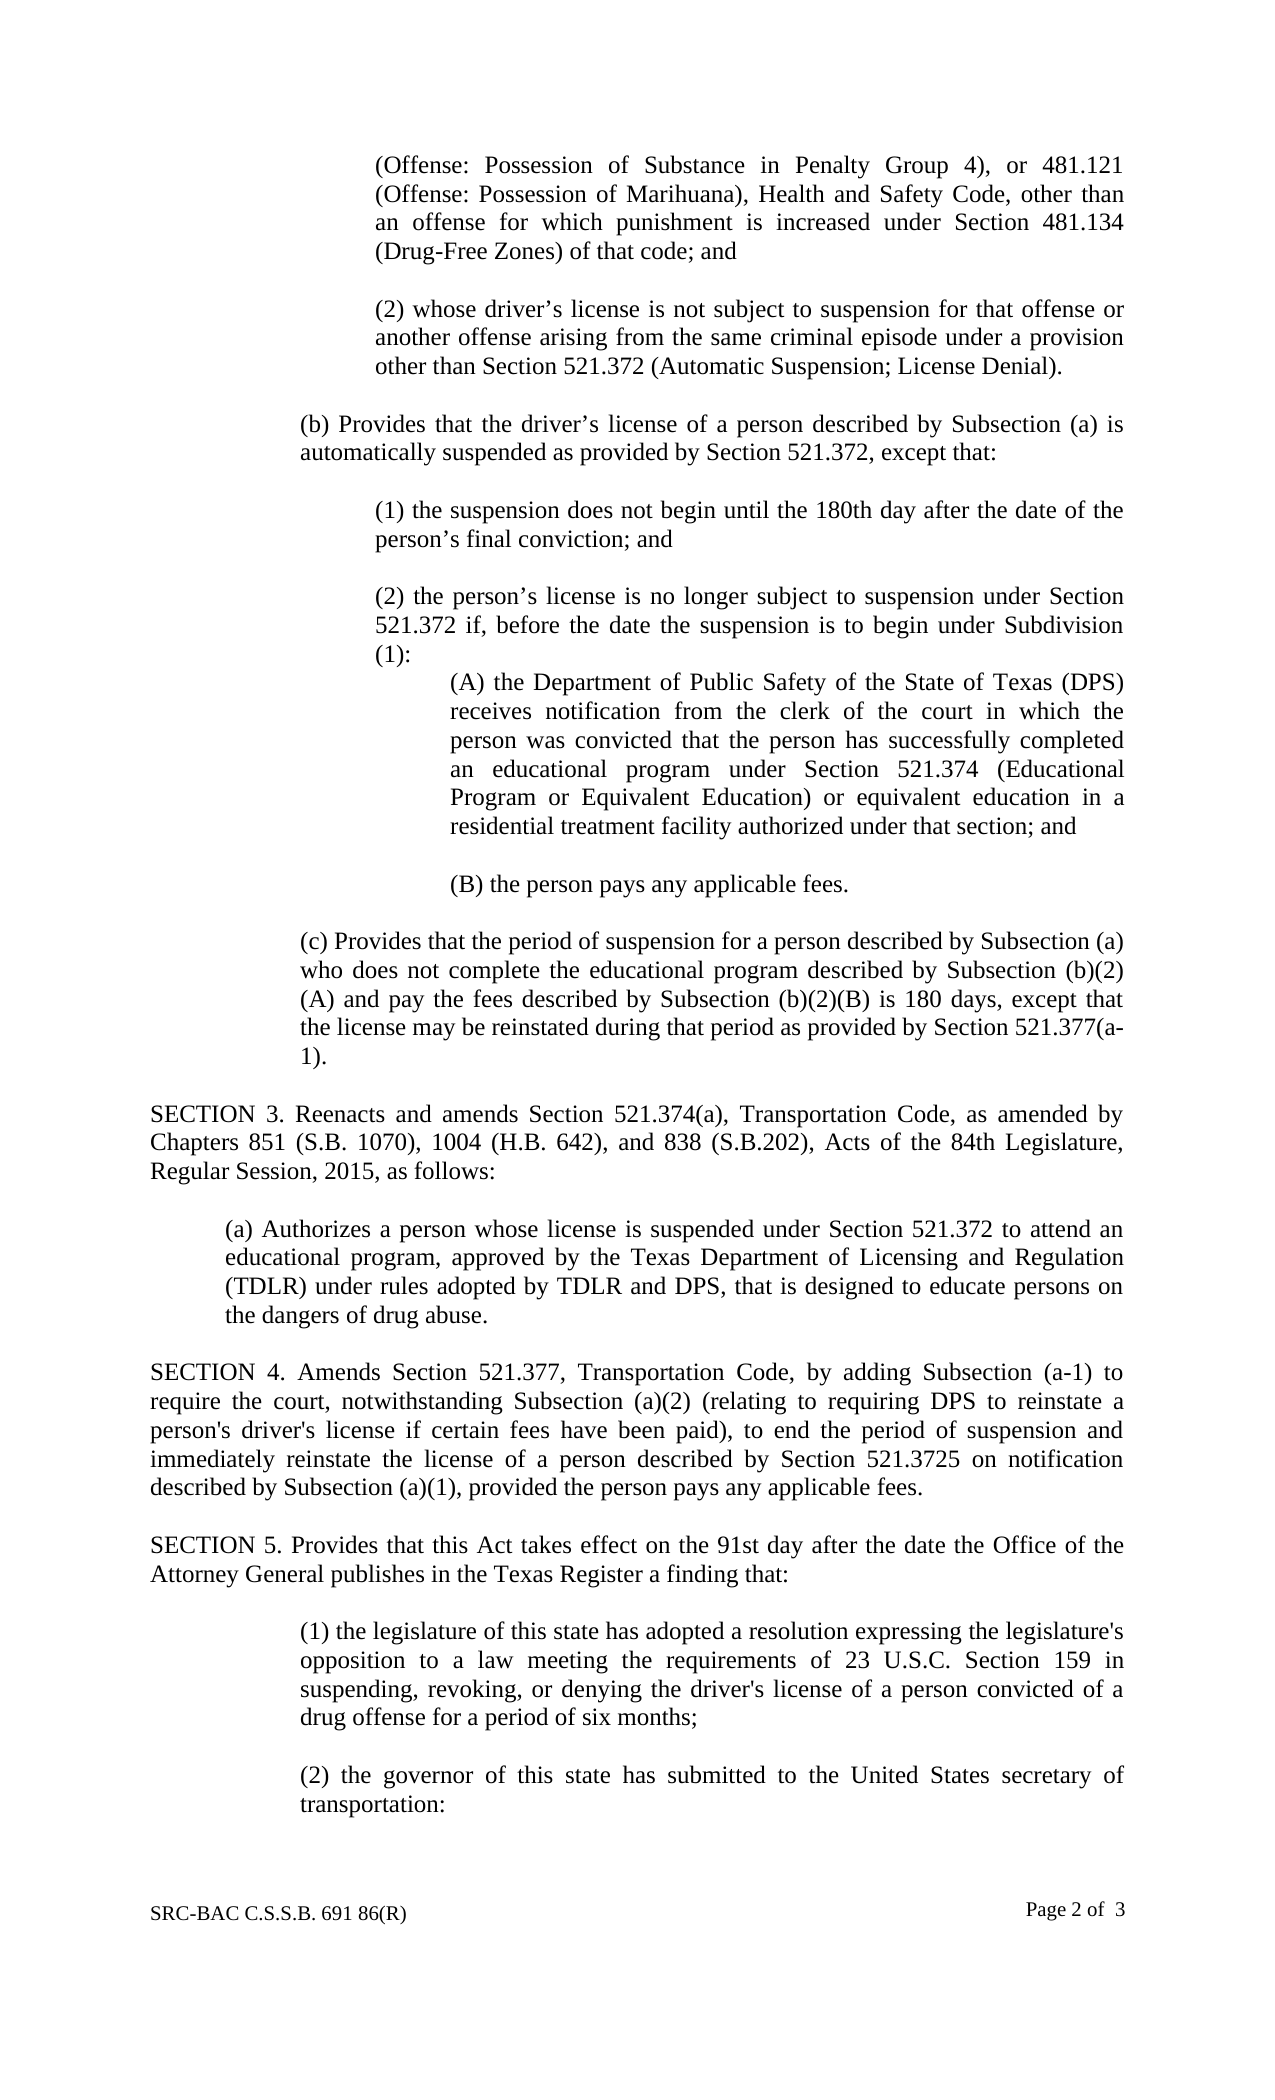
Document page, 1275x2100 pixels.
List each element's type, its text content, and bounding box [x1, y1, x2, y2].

text (c) Provides that the period of suspension for a person described by Subsection (a) who does not complete the educational program described by Subsection (b)(2)(A) and pay the fees described by Subsection (b)(2)(B) is 180 days, except that the license may be reinstated during that period as provided by Section 521.377(a-1). [300, 926, 1125, 1070]
text SECTION 4. Amends Section 521.377, Transportation Code, by adding Subsection (a-1) to require the court, notwithstanding Subsection (a)(2) (relating to requiring DPS to reinstate a person's driver's license if certain fees have been paid), to end the period of suspension and immediately reinstate the license of a person described by Section 521.3725 on notification described by Subsection (a)(1), provided the person pays any applicable fees. [150, 1357, 1125, 1501]
text SECTION 5. Provides that this Act takes effect on the 91st day after the date the Office of the Attorney General publishes in the Texas Register a finding that: [150, 1530, 1125, 1587]
text (a) Authorizes a person whose license is suspended under Section 521.372 to attend an educational program, approved by the Texas Department of Licensing and Regulation (TDLR) under rules adopted by TDLR and DPS, that is designed to educate persons on the dangers of drug abuse. [225, 1214, 1125, 1329]
text (2) whose driver’s license is not subject to suspension for that offense or another offense arising from the same criminal episode under a provision other than Section 521.372 (Automatic Suspension; License Denial). [375, 294, 1125, 380]
text (B) the person pays any applicable fees. [450, 869, 1125, 897]
text (1) the legislature of this state has adopted a resolution expressing the legislature's opposition to a law meeting the requirements of 23 U.S.C. Section 159 in suspending, revoking, or denying the driver's license of a person convicted of a drug offense for a period of six months; [300, 1616, 1125, 1731]
text (2) the governor of this state has submitted to the United States secretary of transportation: [300, 1760, 1125, 1817]
text SECTION 3. Reenacts and amends Section 521.374(a), Transportation Code, as amended by Chapters 851 (S.B. 1070), 1004 (H.B. 642), and 838 (S.B.202), Acts of the 84th Legislature, Regular Session, 2015, as follows: [150, 1099, 1125, 1185]
text (b) Provides that the driver’s license of a person described by Subsection (a) is automatically suspended as provided by Section 521.372, except that: [300, 409, 1125, 466]
text (1) the suspension does not begin until the 180th day after the date of the person’s final conviction; and [375, 495, 1125, 552]
text (A) the Department of Public Safety of the State of Texas (DPS) receives notification from the clerk of the court in which the person was convicted that the person has successfully completed an educational program under Section 521.374 (Educational Program or Equivalent Education) or equivalent education in a residential treatment facility authorized under that section; and [450, 667, 1125, 840]
text (2) the person’s license is no longer subject to suspension under Section 521.372 if, before the date the suspension is to begin under Subdivision (1): [375, 581, 1125, 667]
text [375, 150, 1125, 265]
